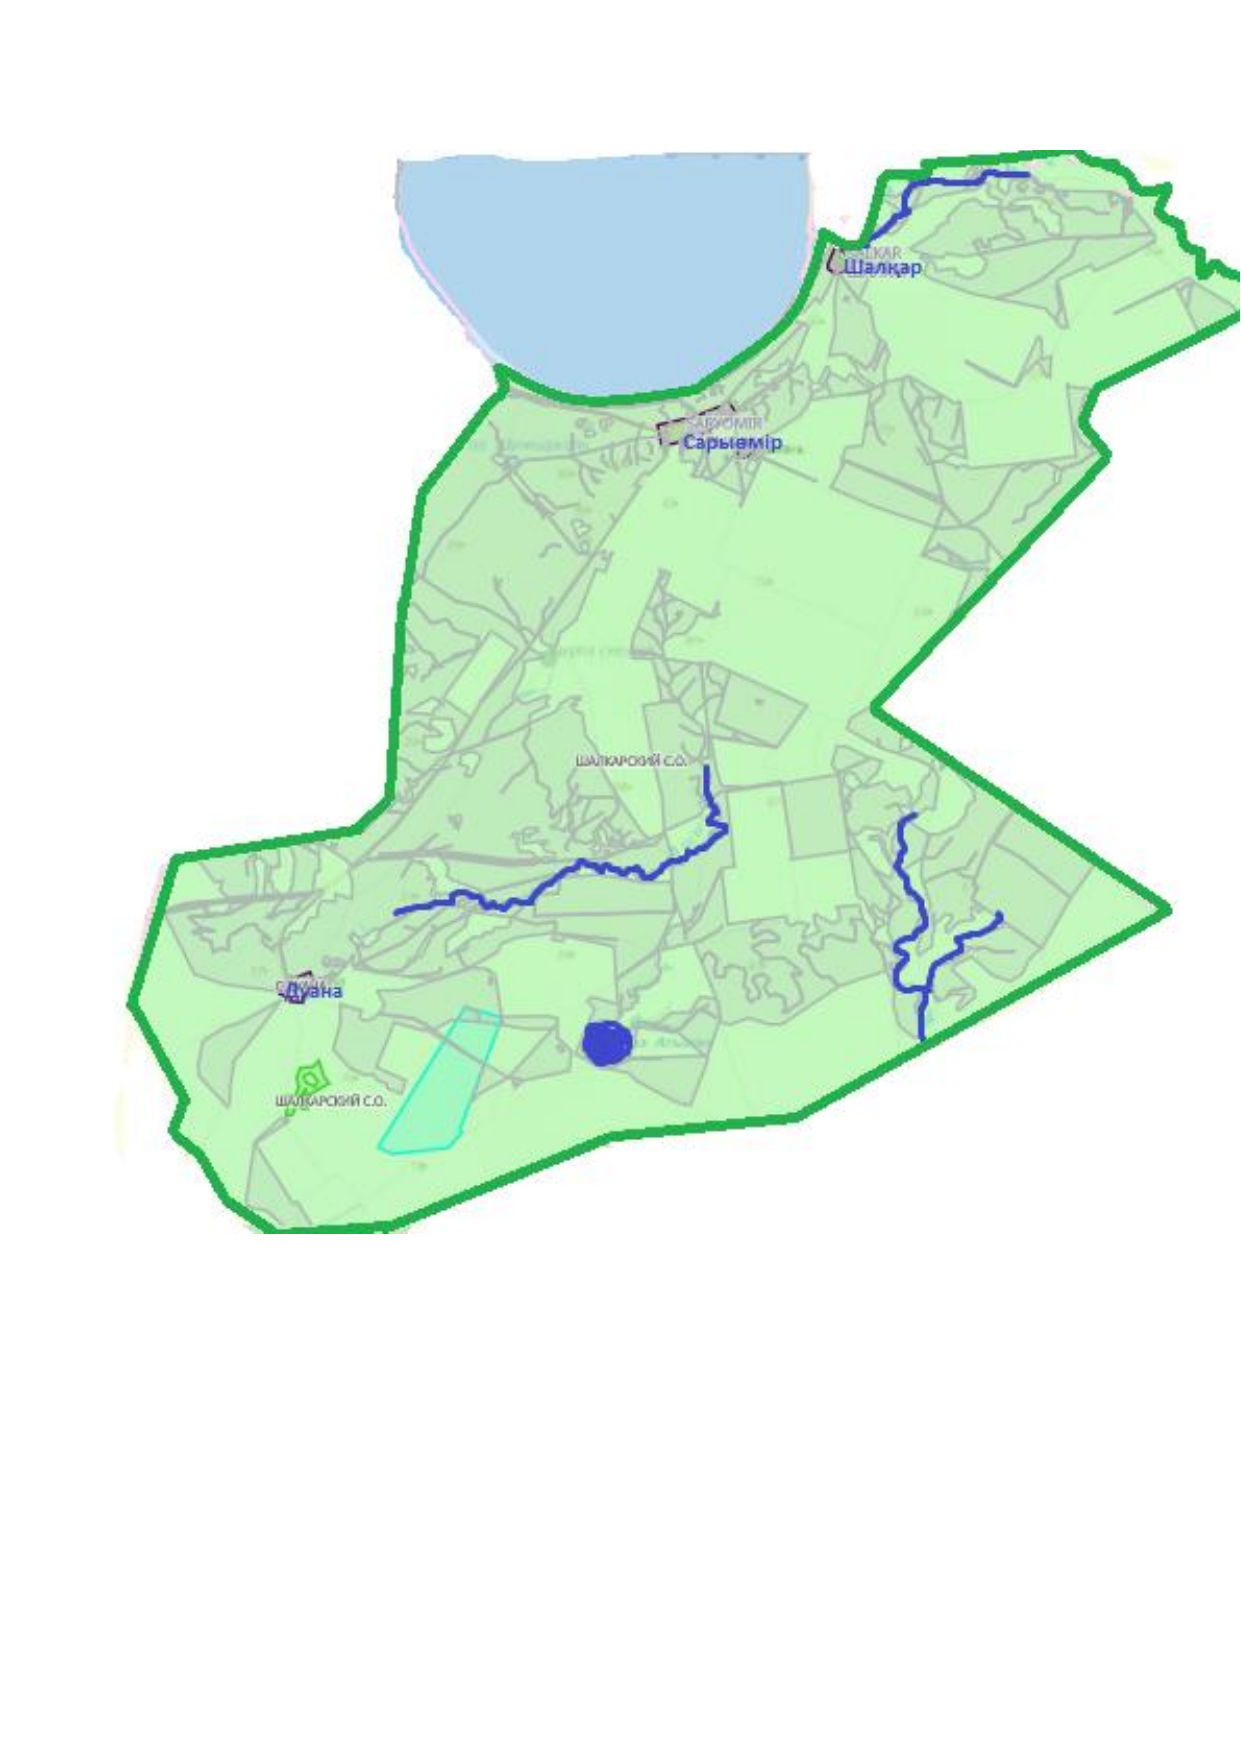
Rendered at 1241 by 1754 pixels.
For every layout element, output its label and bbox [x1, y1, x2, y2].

picture [112, 150, 1241, 1234]
